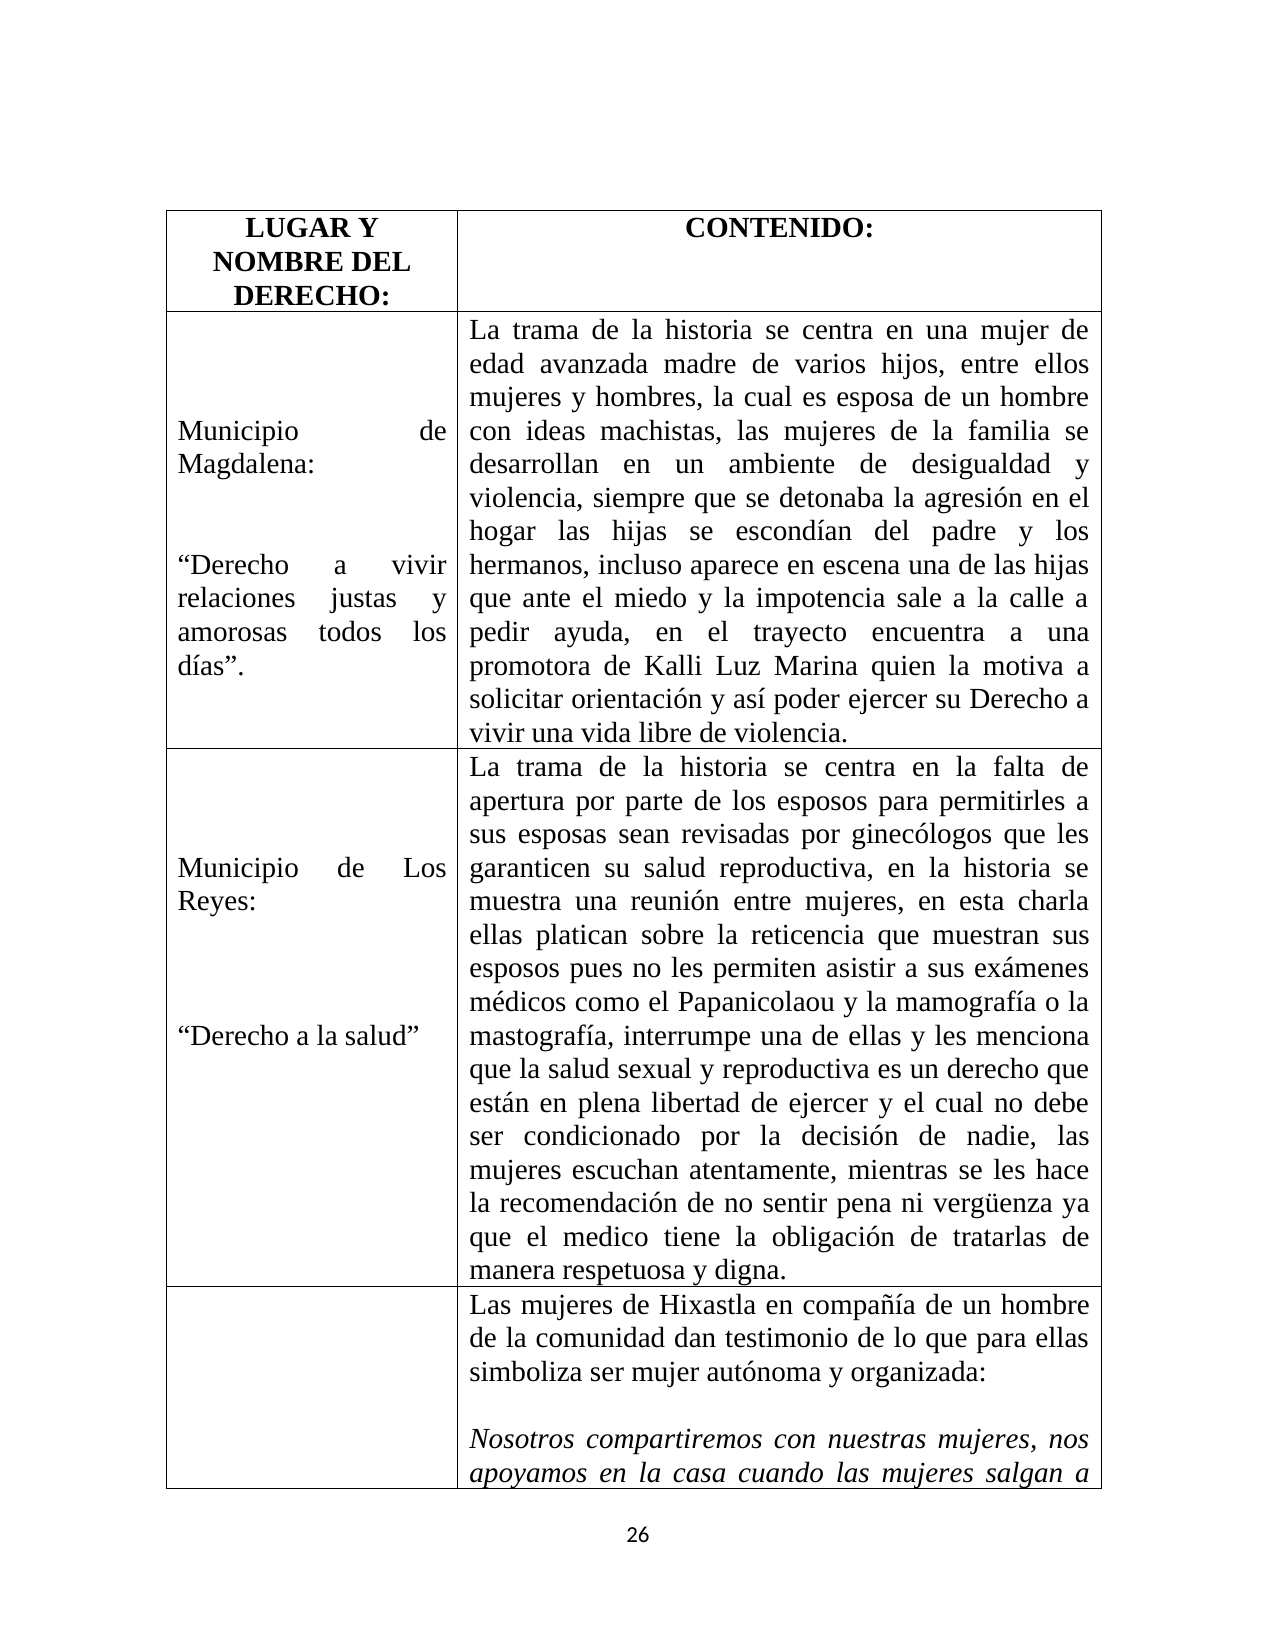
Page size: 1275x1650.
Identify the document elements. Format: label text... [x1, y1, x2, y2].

table_header CONTENIDO: [458, 211, 1101, 311]
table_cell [167, 1287, 457, 1488]
table_cell La trama de la historia se centra en una mujer de edad avanzada madre de varios hijos, entre ellos mujeres y hombres, la cual es esposa de un hombre con ideas machistas, las mujeres de la familia se desarrollan en un ambiente de desigualdad y violencia, siempre que se detonaba la agresión en el hogar las hijas se escondían del padre y los hermanos, incluso aparece en escena una de las hijas que ante el miedo y la impotencia sale a la calle a pedir ayuda, en el trayecto encuentra a una promotora de Kalli Luz Marina quien la motiva a solicitar orientación y así poder ejercer su Derecho a vivir una vida libre de violencia. [458, 312, 1101, 748]
table_cell Municipio de Magdalena: “Derecho a vivir relaciones justas y amorosas todos los días”. [167, 312, 457, 748]
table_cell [458, 1287, 1101, 1488]
table_header LUGAR Y NOMBRE DEL DERECHO: [167, 211, 457, 311]
table_cell Municipio de Los Reyes: “Derecho a la salud” [167, 749, 457, 1286]
table_cell La trama de la historia se centra en la falta de apertura por parte de los esposos para permitirles a sus esposas sean revisadas por ginecólogos que les garanticen su salud reproductiva, en la historia se muestra una reunión entre mujeres, en esta charla ellas platican sobre la reticencia que muestran sus esposos pues no les permiten asistir a sus exámenes médicos como el Papanicolaou y la mamografía o la mastografía, interrumpe una de ellas y les menciona que la salud sexual y reproductiva es un derecho que están en plena libertad de ejercer y el cual no debe ser condicionado por la decisión de nadie, las mujeres escuchan atentamente, mientras se les hace la recomendación de no sentir pena ni vergüenza ya que el medico tiene la obligación de tratarlas de manera respetuosa y digna. [458, 749, 1101, 1286]
